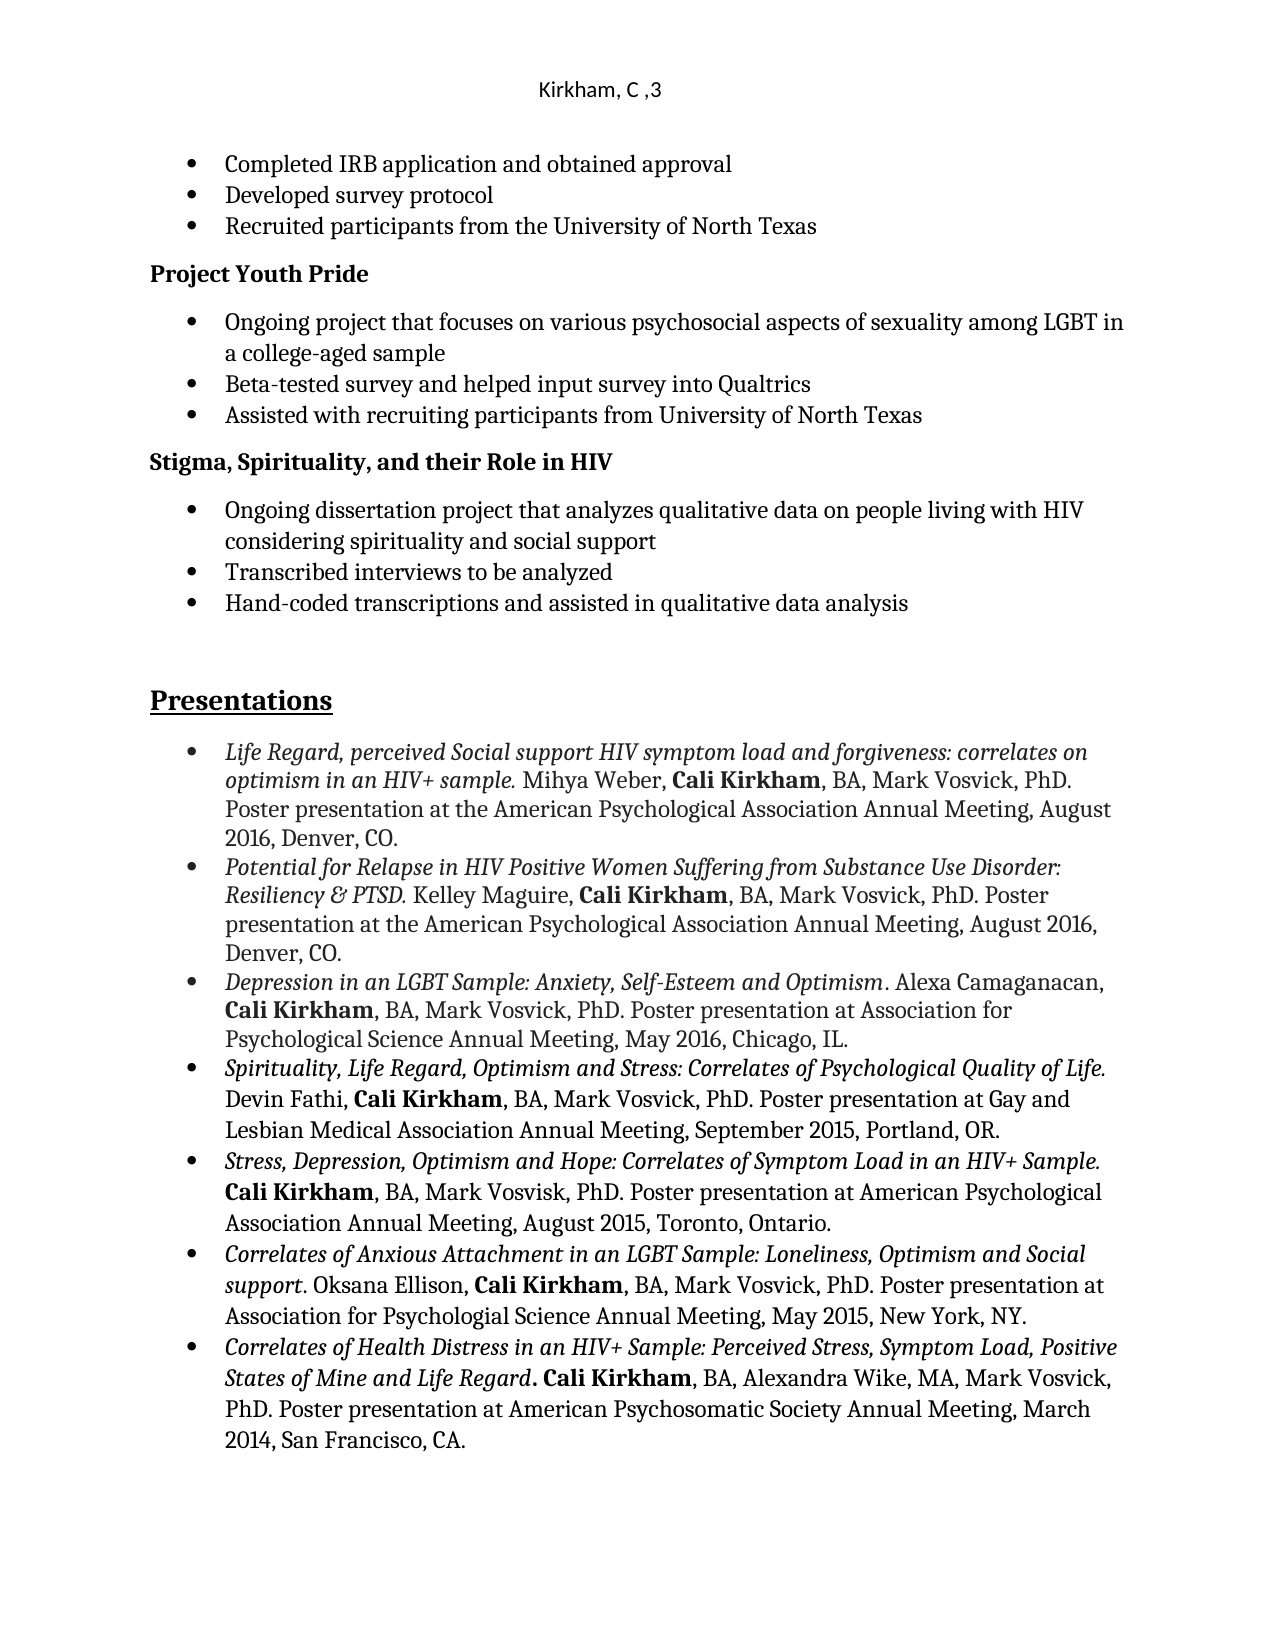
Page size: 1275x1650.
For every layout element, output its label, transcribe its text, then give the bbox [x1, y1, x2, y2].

list Depression in an LGBT Sample: Anxiety, Self-Esteem and Optimism. Alexa Camaganacan, Cali Kirkham, BA, Mark Vosvick, PhD. Poster presentation at Association for Psychological Science Annual Meeting, May 2016, Chicago, IL. [187, 967, 1125, 1054]
list Beta-tested survey and helped input survey into Qualtrics [187, 369, 1125, 398]
text Project Youth Pride [150, 260, 1125, 288]
list Potential for Relapse in HIV Positive Women Suffering from Substance Use Disorder: Resiliency & PTSD. Kelley Maguire, Cali Kirkham, BA, Mark Vosvick, PhD. Poster presentation at the American Psychological Association Annual Meeting, August 2016, Denver, CO. [187, 852, 1125, 967]
list Life Regard, perceived Social support HIV symptom load and forgiveness: correlates on optimism in an HIV+ sample. Mihya Weber, Cali Kirkham, BA, Mark Vosvick, PhD. Poster presentation at the American Psychological Association Annual Meeting, August 2016, Denver, CO. [187, 737, 1125, 852]
list Assisted with recruiting participants from University of North Texas [187, 401, 1125, 429]
list Correlates of Anxious Attachment in an LGBT Sample: Loneliness, Optimism and Social support. Oksana Ellison, Cali Kirkham, BA, Mark Vosvick, PhD. Poster presentation at Association for Psychologial Science Annual Meeting, May 2015, New York, NY. [187, 1240, 1125, 1331]
list Correlates of Health Distress in an HIV+ Sample: Perceived Stress, Symptom Load, Positive States of Mine and Life Regard. Cali Kirkham, BA, Alexandra Wike, MA, Mark Vosvick, PhD. Poster presentation at American Psychosomatic Society Annual Meeting, March 2014, San Francisco, CA. [187, 1333, 1125, 1455]
list Recruited participants from the University of North Texas [187, 212, 1125, 241]
list Developed survey protocol [187, 181, 1125, 210]
list Ongoing project that focuses on various psychosocial aspects of sexuality among LGBT in a college-aged sample [187, 307, 1125, 367]
list Spirituality, Life Regard, Optimism and Stress: Correlates of Psychological Quality of Life. Devin Fathi, Cali Kirkham, BA, Mark Vosvick, PhD. Poster presentation at Gay and Lesbian Medical Association Annual Meeting, September 2015, Portland, OR. [187, 1054, 1125, 1144]
list Completed IRB application and obtained approval [187, 150, 1125, 179]
list Ongoing dissertation project that analyzes qualitative data on people living with HIV considering spirituality and social support [187, 496, 1125, 556]
list Transcribed interviews to be analyzed [187, 558, 1125, 587]
list Hand-coded transcriptions and assisted in qualitative data analysis [187, 589, 1125, 618]
text Stigma, Spirituality, and their Role in HIV [150, 448, 1125, 477]
text Presentations [150, 684, 1125, 718]
list Stress, Depression, Optimism and Hope: Correlates of Symptom Load in an HIV+ Sample. Cali Kirkham, BA, Mark Vosvisk, PhD. Poster presentation at American Psychological Association Annual Meeting, August 2015, Toronto, Ontario. [187, 1147, 1125, 1238]
